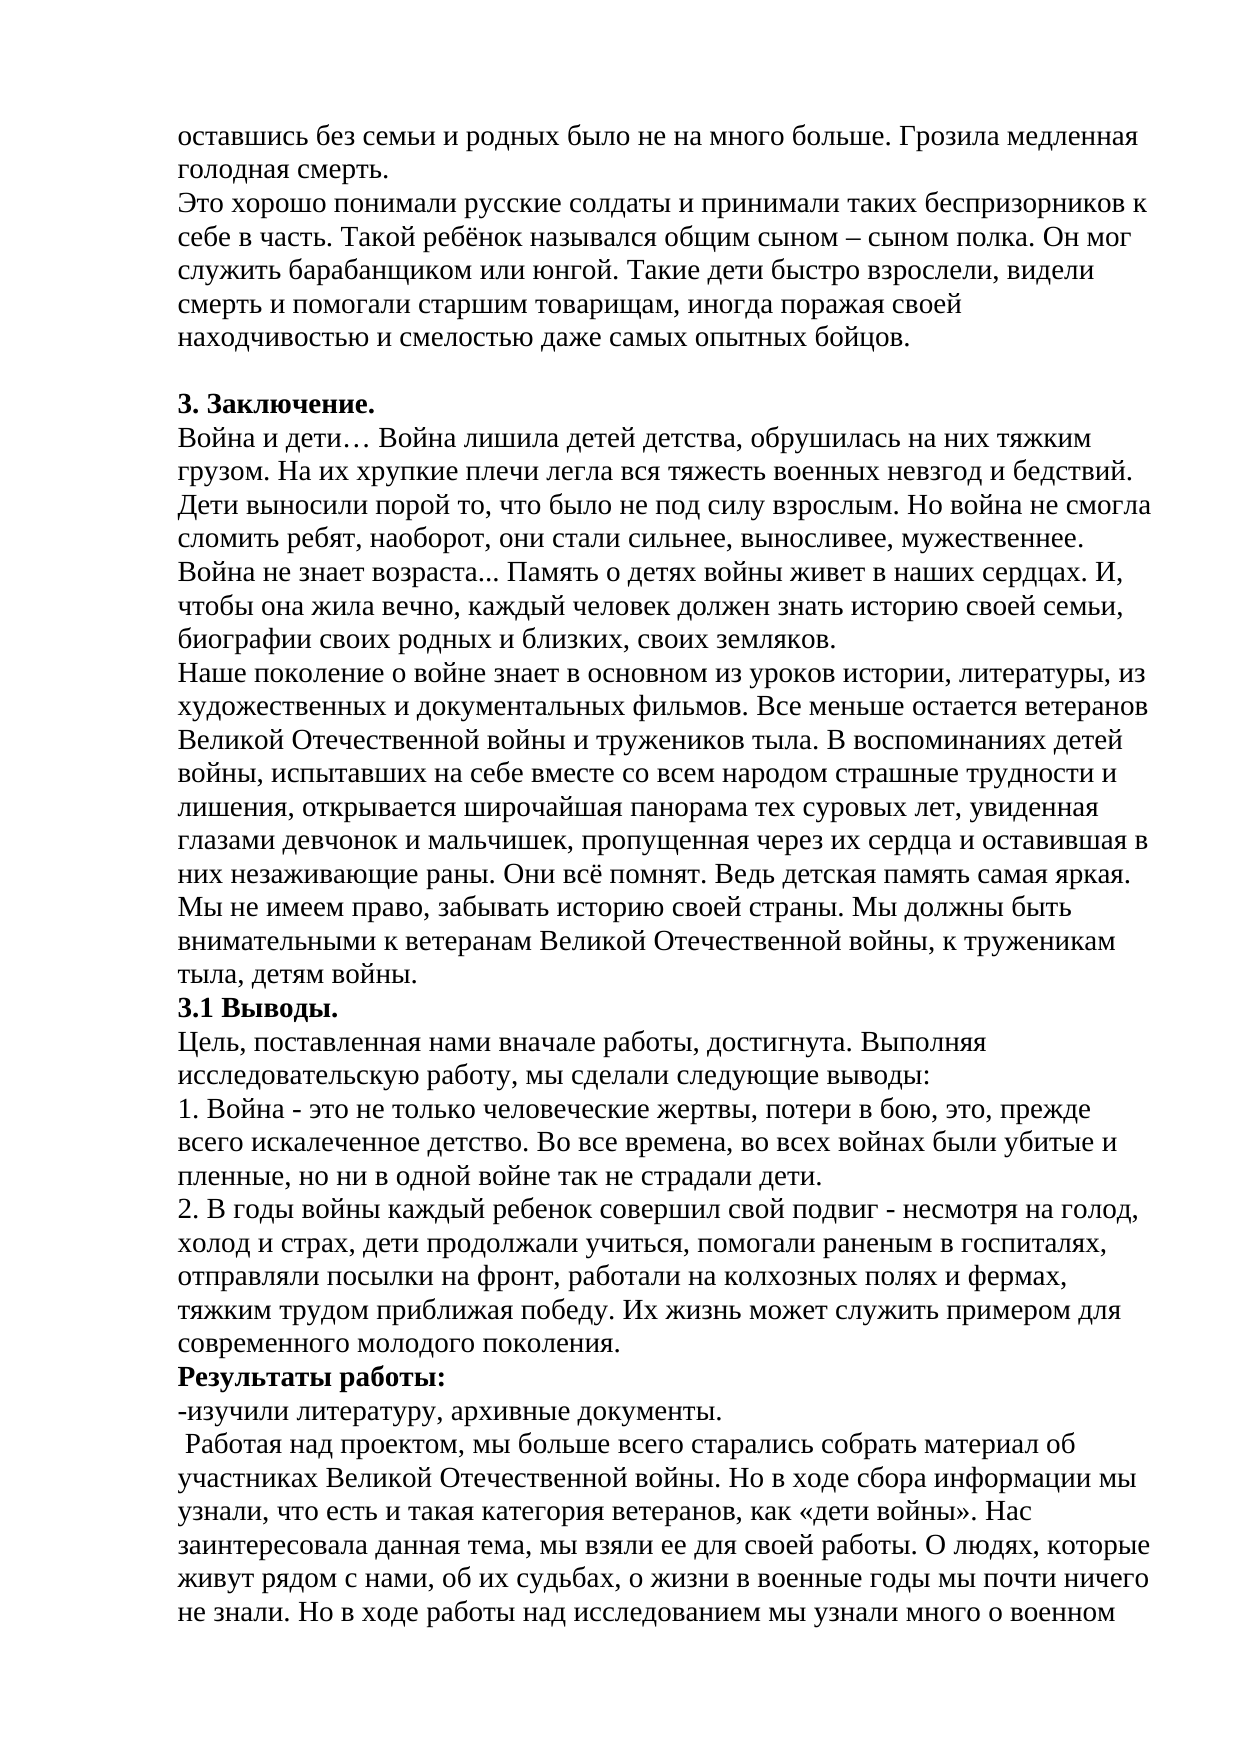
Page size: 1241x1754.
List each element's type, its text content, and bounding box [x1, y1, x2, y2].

text Результаты работы: [177, 1359, 1152, 1393]
text Мы не имеем право, забывать историю своей страны. Мы должны быть внимательными к ветеранам Великой Отечественной войны, к труженикам тыла, детям войны. [177, 889, 1152, 990]
text 1. Война - это не только человеческие жертвы, потери в бою, это, прежде всего искалеченное детство. Во все времена, во всех войнах были убитые и пленные, но ни в одной войне так не страдали дети. [177, 1091, 1152, 1191]
text 3. Заключение. [177, 386, 1152, 420]
text Это хорошо понимали русские солдаты и принимали таких беспризорников к себе в часть. Такой ребёнок назывался общим сыном – сыном полка. Он мог служить барабанщиком или юнгой. Такие дети быстро взрослели, видели смерть и помогали старшим товарищам, иногда поражая своей находчивостью и смелостью даже самых опытных бойцов. [177, 185, 1152, 353]
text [177, 1426, 1152, 1627]
text Наше поколение о войне знает в основном из уроков истории, литературы, из художественных и документальных фильмов. Все меньше остается ветеранов Великой Отечественной войны и тружеников тыла. В воспоминаниях детей войны, испытавших на себе вместе со всем народом страшные трудности и лишения, открывается широчайшая панорама тех суровых лет, увиденная глазами девчонок и мальчишек, пропущенная через их сердца и оставившая в них незаживающие раны. Они всё помнят. Ведь детская память самая яркая. [177, 655, 1152, 889]
text Война и дети… Война лишила детей детства, обрушилась на них тяжким грузом. На их хрупкие плечи легла вся тяжесть военных невзгод и бедствий. Дети выносили порой то, что было не под силу взрослым. Но война не смогла сломить ребят, наоборот, они стали сильнее, выносливее, мужественнее. Война не знает возраста... Память о детях войны живет в наших сердцах. И, чтобы она жила вечно, каждый человек должен знать историю своей семьи, биографии своих родных и близких, своих земляков. [177, 420, 1152, 655]
text Цель, поставленная нами вначале работы, достигнута. Выполняя исследовательскую работу, мы сделали следующие выводы: [177, 1024, 1152, 1091]
text 3.1 Выводы. [177, 990, 1152, 1024]
text 2. В годы войны каждый ребенок совершил свой подвиг - несмотря на голод, холод и страх, дети продолжали учиться, помогали раненым в госпиталях, отправляли посылки на фронт, работали на колхозных полях и фермах, тяжким трудом приближая победу. Их жизнь может служить примером для современного молодого поколения. [177, 1191, 1152, 1359]
text -изучили литературу, архивные документы. [177, 1393, 1152, 1426]
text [177, 118, 1152, 185]
